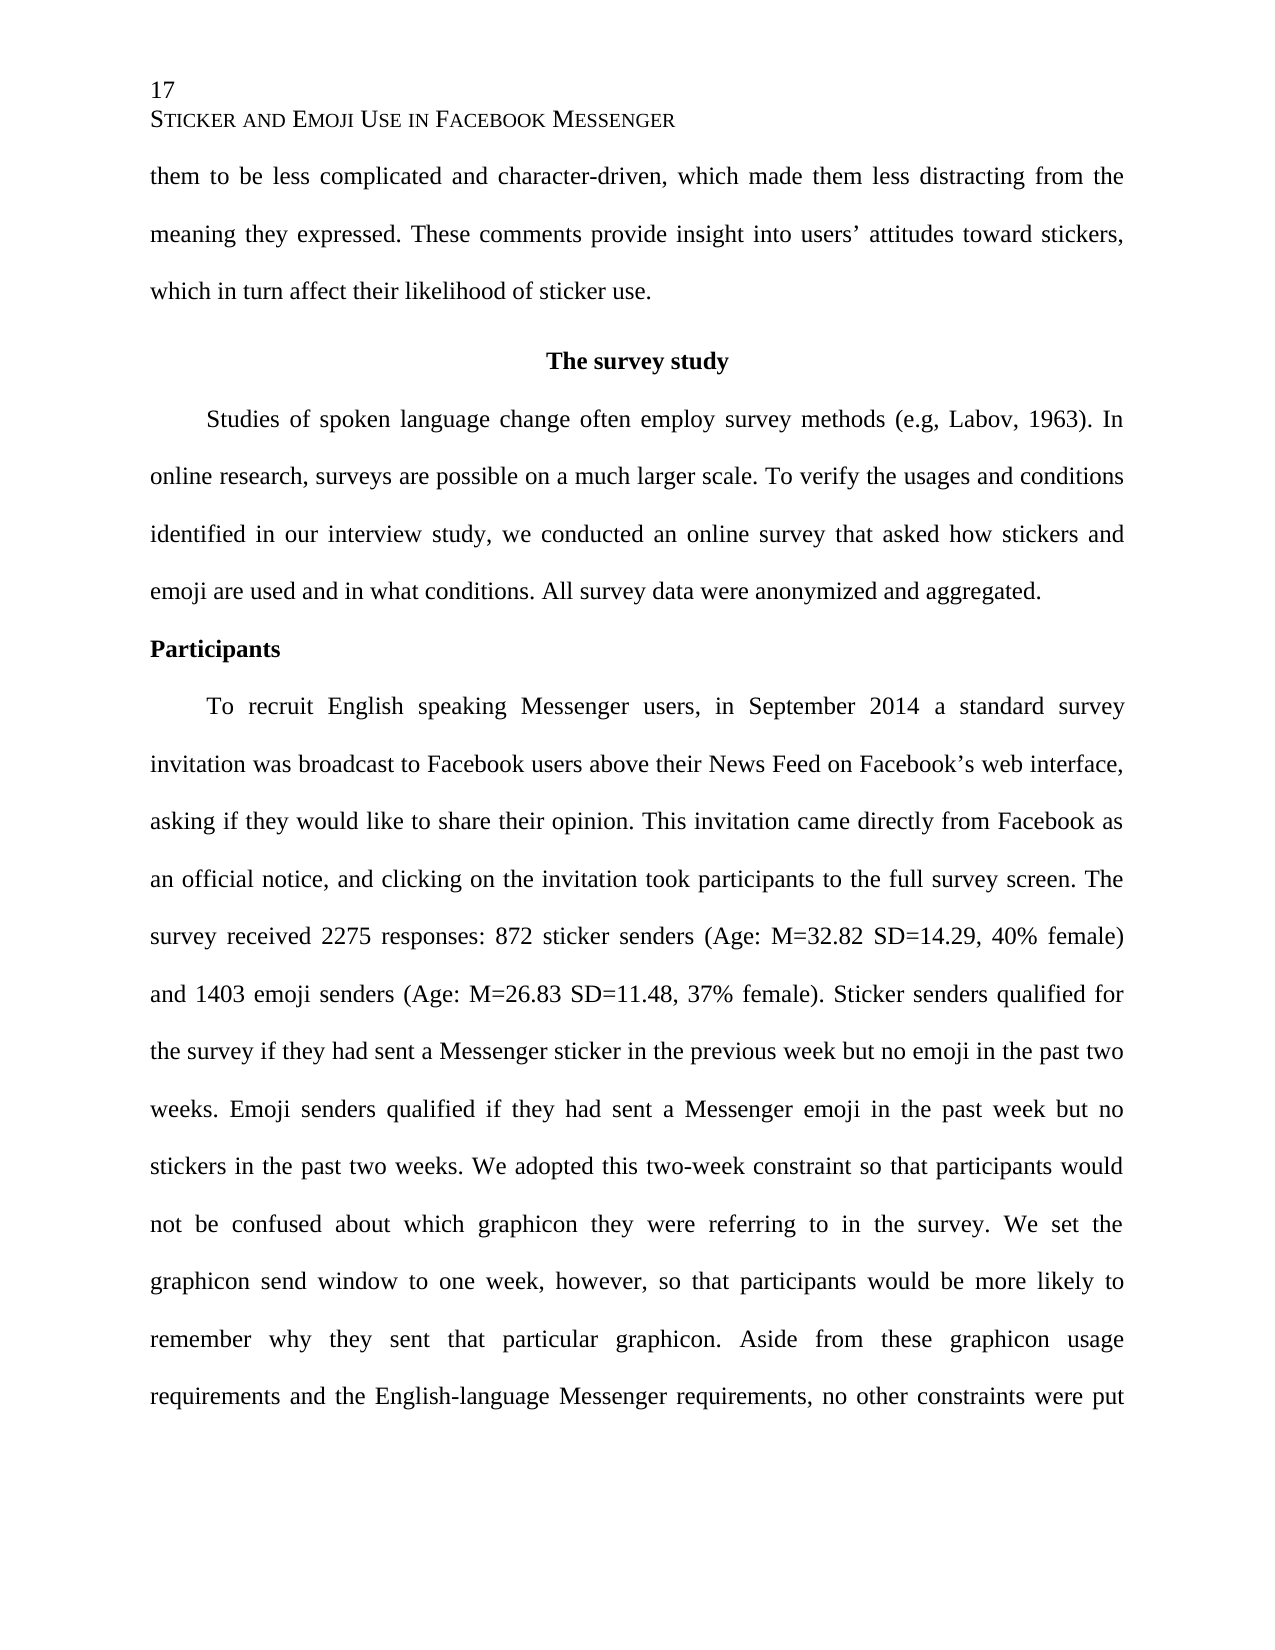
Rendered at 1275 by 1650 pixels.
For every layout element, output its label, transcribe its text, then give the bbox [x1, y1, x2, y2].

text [150, 691, 1125, 1410]
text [150, 161, 1125, 305]
text Studies of spoken language change often employ survey methods (e.g, Labov, 1963). In online research, surveys are possible on a much larger scale. To verify the usages and conditions identified in our interview study, we conducted an online survey that asked how stickers and emoji are used and in what conditions. All survey data were anonymized and aggregated. [150, 404, 1125, 605]
text The survey study [150, 346, 1125, 375]
subtitle Participants [150, 634, 1125, 662]
